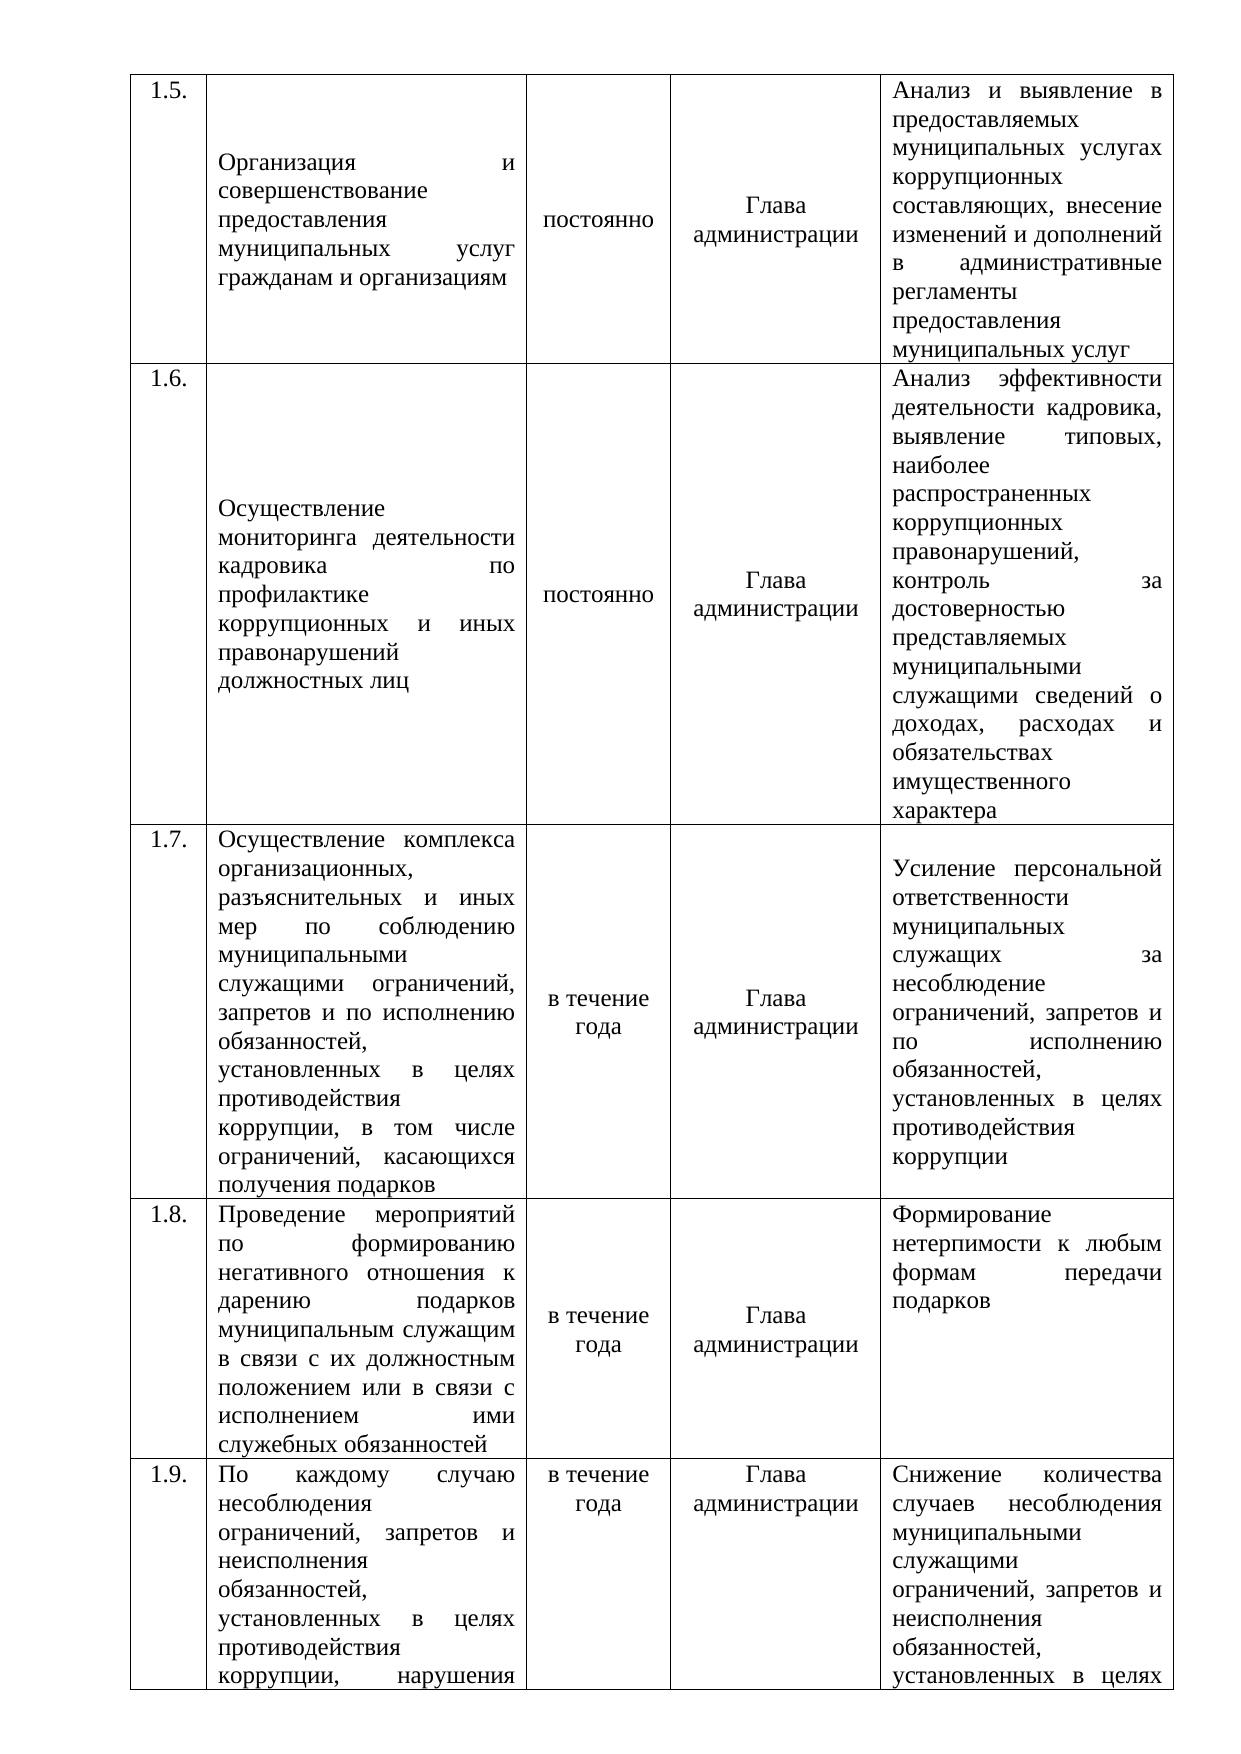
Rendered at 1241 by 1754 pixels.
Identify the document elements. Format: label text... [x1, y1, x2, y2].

table_cell Осуществление комплекса организационных, разъяснительных и иных мер по соблюдению муниципальными служащими ограничений, запретов и по исполнению обязанностей, установленных в целях противодействия коррупции, в том числе ограничений, касающихся получения подарков [207, 825, 526, 1198]
table_cell Анализ и выявление в предоставляемых муниципальных услугах коррупционных составляющих, внесение изменений и дополнений в административные регламенты предоставления муниципальных услуг [881, 75, 1173, 362]
table_cell постоянно [527, 75, 670, 362]
table_cell в течение года [527, 1459, 670, 1689]
table_cell 1.6. [131, 364, 206, 823]
table_cell Глава администрации [671, 364, 880, 823]
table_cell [207, 1459, 526, 1689]
table_cell Глава администрации [671, 1199, 880, 1458]
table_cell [881, 1459, 1173, 1689]
table_cell Осуществление мониторинга деятельности кадровика по профилактике коррупционных и иных правонарушений должностных лиц [207, 364, 526, 823]
table_cell 1.7. [131, 825, 206, 1198]
table_cell Глава администрации [671, 75, 880, 362]
table_cell Анализ эффективности деятельности кадровика, выявление типовых, наиболее распространенных коррупционных правонарушений, контроль за достоверностью представляемых муниципальными служащими сведений о доходах, расходах и обязательствах имущественного характера [881, 364, 1173, 823]
table_cell в течение года [527, 1199, 670, 1458]
table_cell Организация и совершенствование предоставления муниципальных услуг гражданам и организациям [207, 75, 526, 362]
table_cell 1.9. [131, 1459, 206, 1689]
table_cell Формирование нетерпимости к любым формам передачи подарков [881, 1199, 1173, 1458]
table_cell 1.5. [131, 75, 206, 362]
table_cell Глава администрации [671, 825, 880, 1198]
table_cell Проведение мероприятий по формированию негативного отношения к дарению подарков муниципальным служащим в связи с их должностным положением или в связи с исполнением ими служебных обязанностей [207, 1199, 526, 1458]
table_cell постоянно [527, 364, 670, 823]
table_cell Усиление персональной ответственности муниципальных служащих за несоблюдение ограничений, запретов и по исполнению обязанностей, установленных в целях противодействия коррупции [881, 825, 1173, 1198]
table_cell в течение года [527, 825, 670, 1198]
table_cell Глава администрации [671, 1459, 880, 1689]
table_cell 1.8. [131, 1199, 206, 1458]
